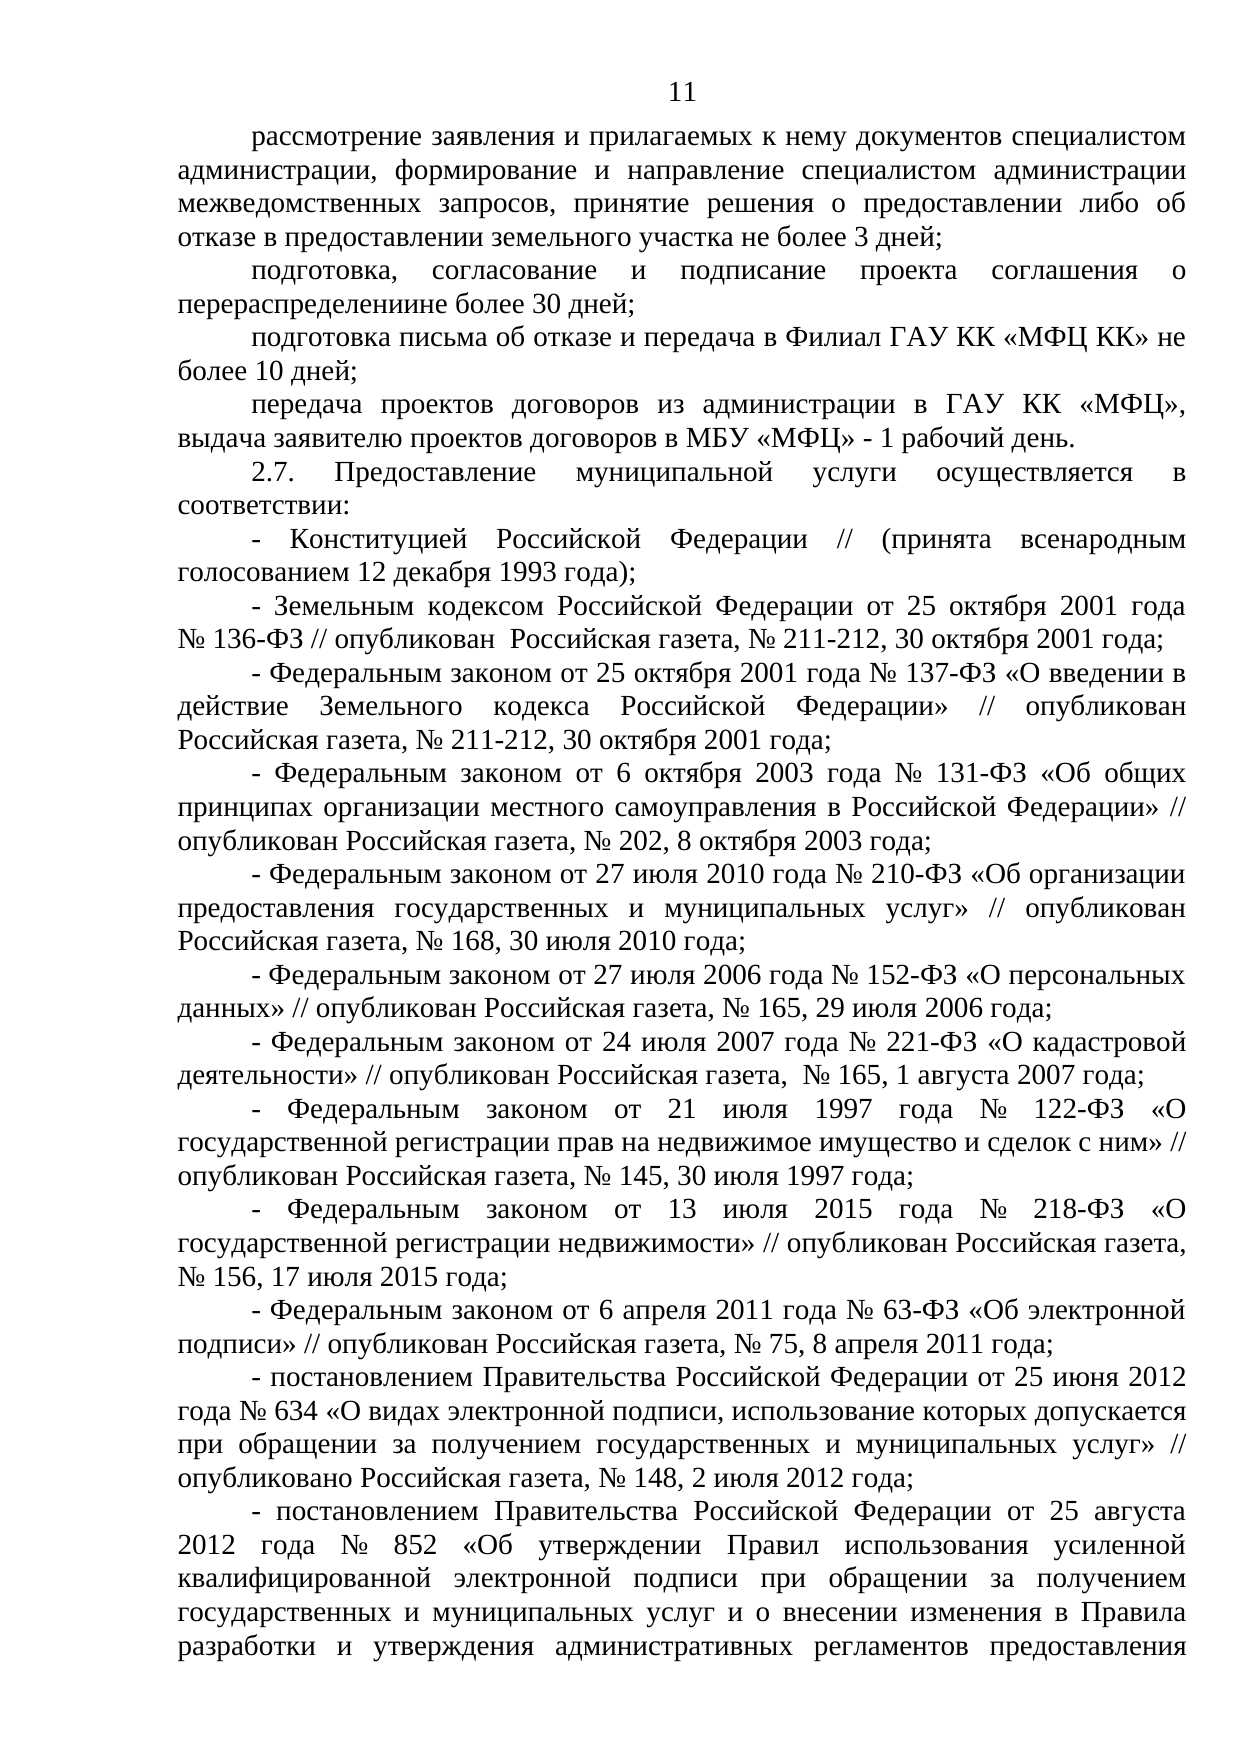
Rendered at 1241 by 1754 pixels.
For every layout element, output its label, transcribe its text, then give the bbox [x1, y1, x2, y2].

text - Земельным кодексом Российской Федерации от 25 октября 2001 года № 136-ФЗ // опубликован Российская газета, № 211-212, 30 октября 2001 года; [177, 588, 1187, 655]
text - Федеральным законом от 21 июля 1997 года № 122-ФЗ «О государственной регистрации прав на недвижимое имущество и сделок с ним» // опубликован Российская газета, № 145, 30 июля 1997 года; [177, 1091, 1187, 1192]
text - Федеральным законом от 27 июля 2006 года № 152-ФЗ «О персональных данных» // опубликован Российская газета, № 165, 29 июля 2006 года; [177, 957, 1187, 1024]
text рассмотрение заявления и прилагаемых к нему документов специалистом администрации, формирование и направление специалистом администрации межведомственных запросов, принятие решения о предоставлении либо об отказе в предоставлении земельного участка не более 3 дней; [177, 118, 1187, 252]
text - Федеральным законом от 6 октября 2003 года № 131-ФЗ «Об общих принципах организации местного самоуправления в Российской Федерации» // опубликован Российская газета, № 202, 8 октября 2003 года; [177, 756, 1187, 856]
text 2.7. Предоставление муниципальной услуги осуществляется в соответствии: [177, 454, 1187, 521]
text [177, 1493, 1187, 1661]
text - Федеральным законом от 13 июля 2015 года № 218-ФЗ «О государственной регистрации недвижимости» // опубликован Российская газета, № 156, 17 июля 2015 года; [177, 1192, 1187, 1292]
text - постановлением Правительства Российской Федерации от 25 июня 2012 года № 634 «О видах электронной подписи, использование которых допускается при обращении за получением государственных и муниципальных услуг» // опубликовано Российская газета, № 148, 2 июля 2012 года; [177, 1359, 1187, 1493]
text - Федеральным законом от 24 июля 2007 года № 221-ФЗ «О кадастровой деятельности» // опубликован Российская газета, № 165, 1 августа 2007 года; [177, 1024, 1187, 1091]
text передача проектов договоров из администрации в ГАУ КК «МФЦ», выдача заявителю проектов договоров в МБУ «МФЦ» - 1 рабочий день. [177, 387, 1187, 454]
text - Федеральным законом от 27 июля 2010 года № 210-ФЗ «Об организации предоставления государственных и муниципальных услуг» // опубликован Российская газета, № 168, 30 июля 2010 года; [177, 856, 1187, 957]
text - Конституцией Российской Федерации // (принята всенародным голосованием 12 декабря 1993 года); [177, 521, 1187, 588]
text - Федеральным законом от 6 апреля 2011 года № 63-ФЗ «Об электронной подписи» // опубликован Российская газета, № 75, 8 апреля 2011 года; [177, 1292, 1187, 1359]
text - Федеральным законом от 25 октября 2001 года № 137-ФЗ «О введении в действие Земельного кодекса Российской Федерации» // опубликован Российская газета, № 211-212, 30 октября 2001 года; [177, 655, 1187, 756]
text подготовка, согласование и подписание проекта соглашения о перераспределениине более 30 дней; [177, 252, 1187, 319]
text подготовка письма об отказе и передача в Филиал ГАУ КК «МФЦ КК» не более 10 дней; [177, 319, 1187, 387]
